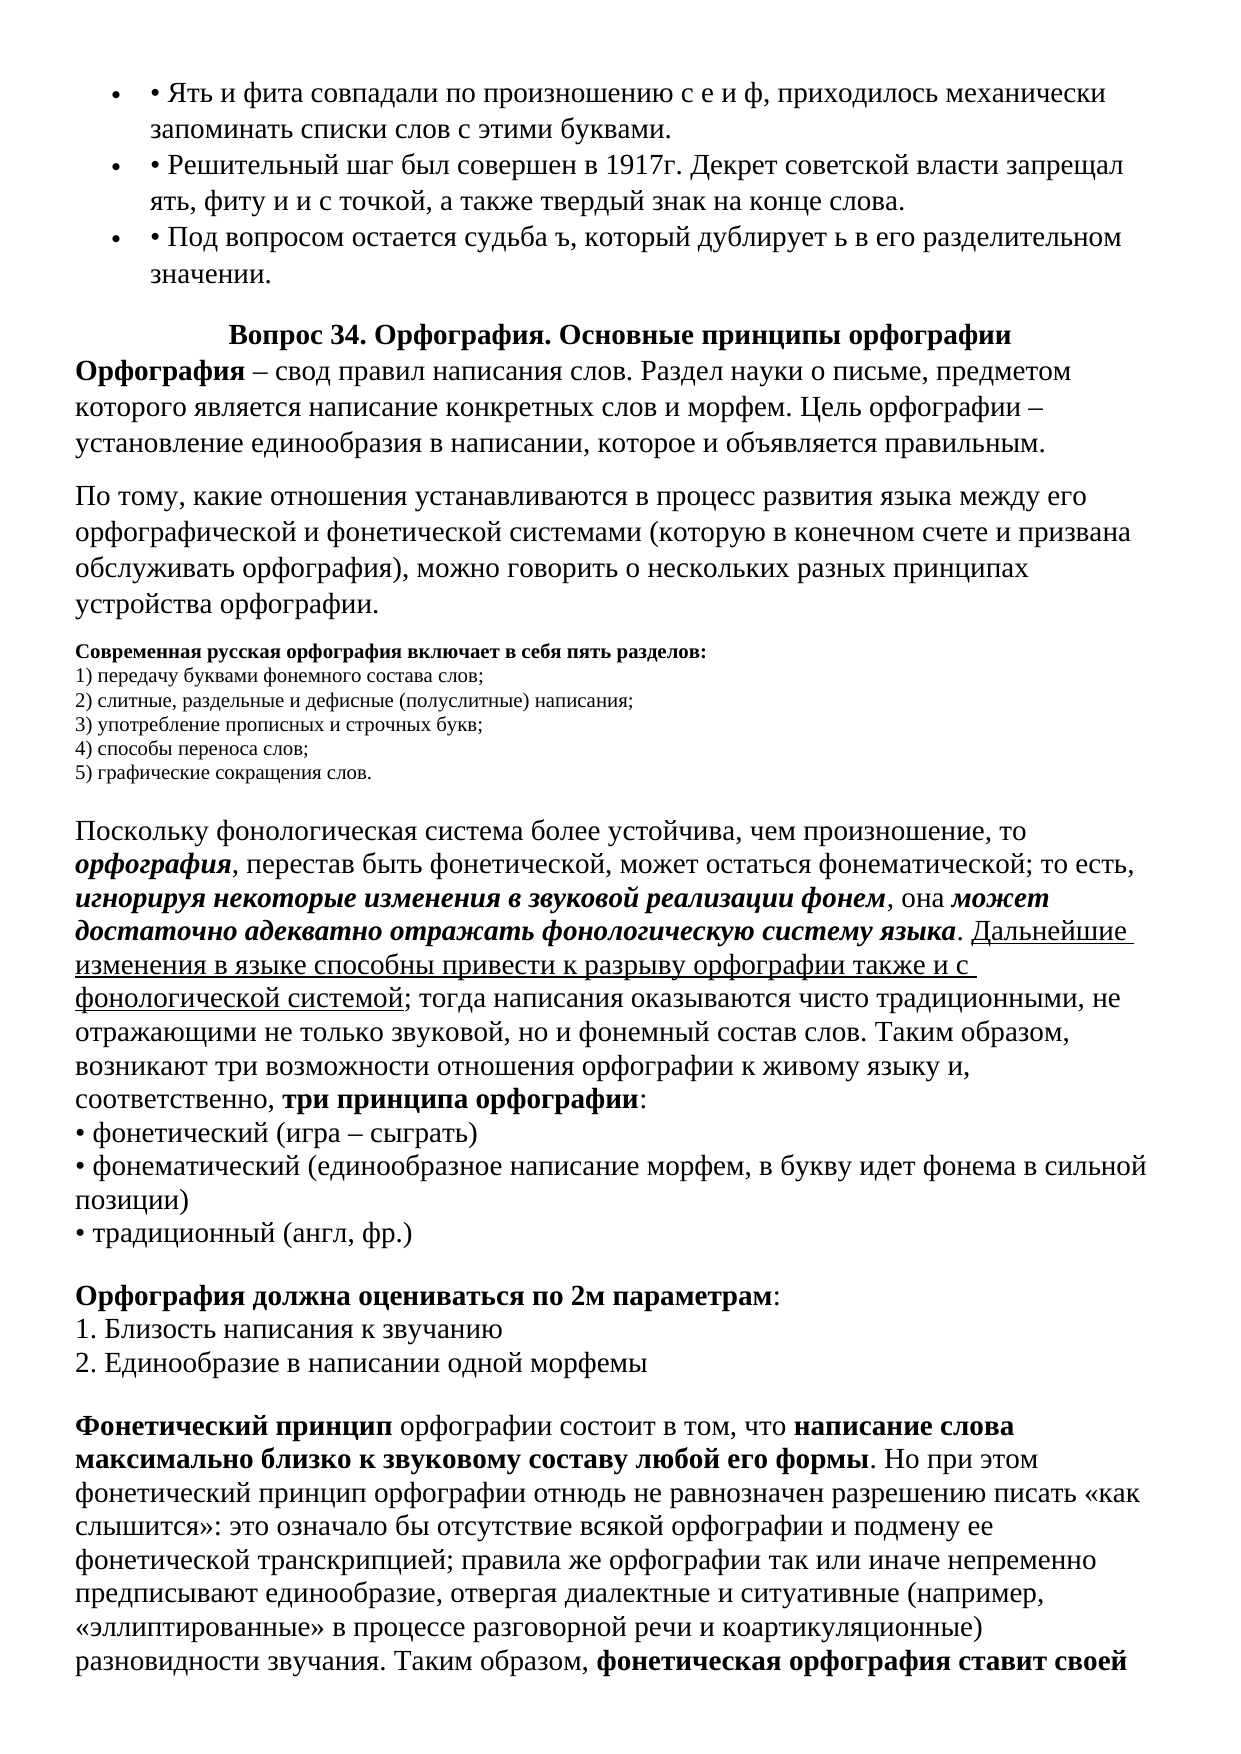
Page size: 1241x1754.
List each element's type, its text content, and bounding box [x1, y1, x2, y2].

list • Под вопросом остается судьба ъ, который дублирует ь в его разделительном значении. [112, 219, 1165, 289]
list • Ять и фита совпадали по произношению с е и ф, приходилось механически запоминать списки слов с этими буквами. [112, 75, 1165, 145]
text Современная русская орфография включает в себя пять разделов: [75, 639, 1165, 663]
subtitle Вопрос 34. Орфография. Основные принципы орфографии [75, 317, 1165, 350]
text 1) передачу буквами фонемного состава слов; [75, 663, 1165, 687]
text 2) слитные, раздельные и дефисные (полуслитные) написания; [75, 687, 1165, 712]
text Орфография должна оцениваться по 2м параметрам: 1. Близость написания к звучанию 2. Единообразие в написании одной морфемы [75, 1278, 1165, 1379]
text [75, 1408, 1165, 1676]
text 5) графические сокращения слов. [75, 760, 1165, 784]
text Поскольку фонологическая система более устойчива, чем произношение, то орфография, перестав быть фонетической, может остаться фонематической; то есть, игнорируя некоторые изменения в звуковой реализации фонем, она может достаточно адекватно отражать фонологическую систему языка. Дальнейшие изменения в языке способны привести к разрыву орфографии также и с фонологической системой; тогда написания оказываются чисто традиционными, не отражающими не только звуковой, но и фонемный состав слов. Таким образом, возникают три возможности отношения орфографии к живому языку и, соответственно, три принципа орфографии: • фонетический (игра – сыграть) • фонематический (единообразное написание морфем, в букву идет фонема в сильной позиции) • традиционный (англ, фр.) [75, 813, 1165, 1249]
list • Решительный шаг был совершен в 1917г. Декрет советской власти запрещал ять, фиту и и с точкой, а также твердый знак на конце слова. [112, 147, 1165, 217]
text По тому, какие отношения устанавливаются в процесс развития языка между его орфографической и фонетической системами (которую в конечном счете и призвана обслуживать орфография), можно говорить о нескольких разных принципах устройства орфографии. [75, 478, 1165, 620]
text Орфография – свод правил написания слов. Раздел науки о письме, предметом которого является написание конкретных слов и морфем. Цель орфографии – установление единообразия в написании, которое и объявляется правильным. [75, 353, 1165, 459]
text 3) употребление прописных и строчных букв; [75, 712, 1165, 736]
text 4) способы переноса слов; [75, 736, 1165, 760]
